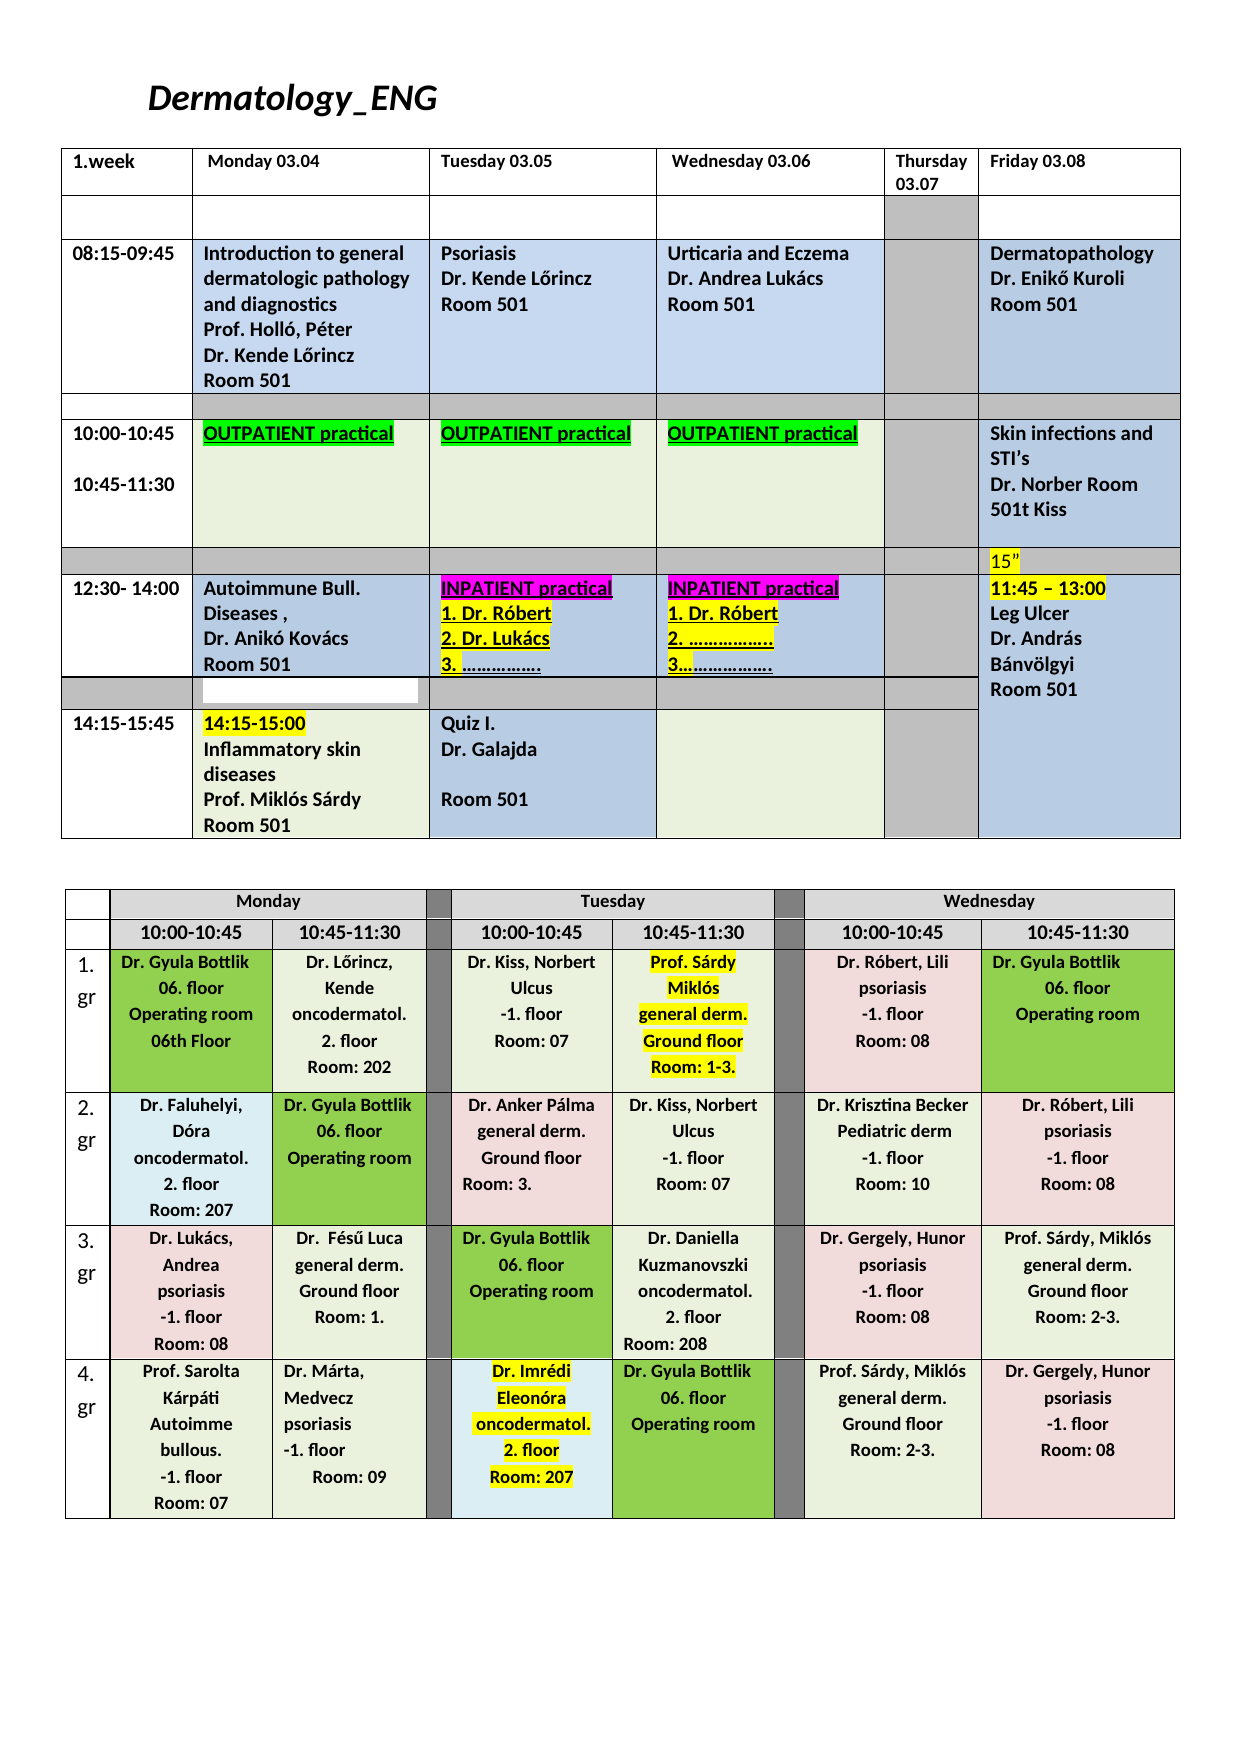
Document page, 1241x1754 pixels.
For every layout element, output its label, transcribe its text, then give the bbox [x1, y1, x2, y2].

table_cell [427, 950, 451, 1092]
table_cell [193, 678, 429, 709]
table_cell Dr. Imrédi Eleonóra oncodermatol. 2. floor Room: 207 [452, 1360, 612, 1518]
table_cell Dr. Lukács, Andrea psoriasis -1. floor Room: 08 [111, 1226, 272, 1358]
table_cell [775, 1093, 804, 1225]
table_cell Dr. Krisztina Becker Pediatric derm -1. floor Room: 10 [805, 1093, 981, 1225]
table_cell [193, 548, 429, 574]
table_cell [193, 394, 429, 419]
table_cell Urticaria and Eczema Dr. Andrea Lukács Room 501 [657, 240, 884, 393]
table_cell 10:45-11:30 [273, 920, 426, 949]
table_cell OUTPATIENT practical [430, 420, 656, 547]
table_header Wednesday [805, 890, 1174, 918]
table_cell Dr. Róbert, Lili psoriasis -1. floor Room: 08 [805, 950, 981, 1092]
table_cell 3. gr [66, 1226, 109, 1358]
table_cell [430, 196, 656, 239]
table_cell Dr. Kiss, Norbert Ulcus -1. floor Room: 07 [452, 950, 612, 1092]
table_cell Quiz I. Dr. Galajda Room 501 [430, 710, 656, 837]
table_header [427, 890, 451, 918]
table_cell [885, 394, 978, 419]
table_cell OUTPATIENT practical [657, 420, 884, 547]
table_header Monday 03.04 [193, 149, 429, 194]
table_cell [885, 548, 978, 574]
table_cell Dr. Gyula Bottlik 06. floor Operating room [613, 1360, 774, 1518]
table_cell 10:00-10:45 10:45-11:30 [62, 420, 192, 547]
table_cell [885, 196, 978, 239]
table_cell Autoimmune Bull. Diseases , Dr. Anikó Kovács Room 501 [193, 575, 429, 676]
table_cell 14:15-15:45 [62, 710, 192, 837]
table_cell 15” [1020, 548, 1180, 574]
table_cell Dr. Gergely, Hunor psoriasis -1. floor Room: 08 [805, 1226, 981, 1358]
table_cell Dr. Róbert, Lili psoriasis -1. floor Room: 08 [982, 1093, 1174, 1225]
table_cell OUTPATIENT practical [193, 420, 429, 547]
table_cell 10:00-10:45 [111, 920, 272, 949]
table_header [66, 890, 109, 918]
table_cell 1. gr [66, 950, 109, 1092]
table_cell [979, 394, 1180, 419]
table_cell Dr. Gyula Bottlik 06. floor Operating room [452, 1226, 612, 1358]
table_cell Prof. Sarolta Kárpáti Autoimme bullous. -1. floor Room: 07 [111, 1360, 272, 1518]
table_header [775, 890, 804, 918]
table_cell [430, 548, 656, 574]
table_cell Prof. Sárdy Miklós general derm. Ground floor Room: 1-3. [613, 950, 774, 1092]
table_cell Dr. Faluhelyi, Dóra oncodermatol. 2. floor Room: 207 [111, 1093, 272, 1225]
table_header Tuesday [452, 890, 774, 918]
table_cell [62, 394, 192, 419]
table_cell [62, 548, 192, 574]
table_cell INPATIENT practical 1. Dr. Róbert 2. Dr. Lukács 3. ……………. [462, 575, 656, 676]
table_cell Dermatopathology Dr. Enikő Kuroli Room 501 [979, 240, 1180, 393]
table_cell [427, 1093, 451, 1225]
table_cell Dr. Anker Pálma general derm. Ground floor Room: 3. [452, 1093, 612, 1225]
table_cell Psoriasis Dr. Kende Lőrincz Room 501 [430, 240, 656, 393]
table_cell Dr. Gyula Bottlik 06. floor Operating room [982, 950, 1174, 1092]
table_cell Dr. Daniella Kuzmanovszki oncodermatol. 2. floor Room: 208 [613, 1226, 774, 1358]
table_cell [775, 950, 804, 1092]
table_cell [427, 920, 451, 949]
table_cell [775, 920, 804, 949]
table_cell [62, 196, 192, 239]
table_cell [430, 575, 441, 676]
table_cell [775, 1360, 804, 1518]
table_cell [657, 196, 884, 239]
table_cell [657, 394, 884, 419]
table_cell [427, 1226, 451, 1358]
table_cell [193, 196, 429, 239]
table_cell 11:45 – 13:00 Leg Ulcer Dr. András Bánvölgyi Room 501 [979, 575, 1180, 837]
table_cell Prof. Sárdy, Miklós general derm. Ground floor Room: 2-3. [805, 1360, 981, 1518]
table_cell 10:00-10:45 [452, 920, 612, 949]
table_cell [885, 240, 978, 393]
table_header Friday 03.08 [979, 149, 1180, 194]
table_header Tuesday 03.05 [430, 149, 656, 194]
table_cell Dr. Gyula Bottlik 06. floor Operating room [273, 1093, 426, 1225]
table_header Monday [111, 890, 426, 918]
table_cell [430, 678, 656, 709]
table_cell Skin infections and STI’s Dr. Norber Room 501t Kiss [979, 420, 1180, 547]
table_header Thursday 03.07 [885, 149, 978, 194]
table_cell Dr. Fésű Luca general derm. Ground floor Room: 1. [273, 1226, 426, 1358]
table_cell 2. gr [66, 1093, 109, 1225]
table_cell Dr. Gergely, Hunor psoriasis -1. floor Room: 08 [982, 1360, 1174, 1518]
table_cell [885, 575, 978, 676]
table_cell Dr. Lőrincz, Kende oncodermatol. 2. floor Room: 202 [273, 950, 426, 1092]
table_cell [775, 1226, 804, 1358]
table_cell Dr. Kiss, Norbert Ulcus -1. floor Room: 07 [613, 1093, 774, 1225]
table_cell 12:30- 14:00 [62, 575, 192, 676]
table_cell [979, 196, 1180, 239]
table_cell [657, 548, 884, 574]
table_cell 10:00-10:45 [805, 920, 981, 949]
table_cell [62, 678, 192, 709]
table_cell 10:45-11:30 [982, 920, 1174, 949]
table_header Wednesday 03.06 [657, 149, 884, 194]
table_cell [430, 394, 656, 419]
table_cell Dr. Márta, Medvecz psoriasis -1. floor Room: 09 [273, 1360, 426, 1518]
table_cell 10:45-11:30 [613, 920, 774, 949]
table_cell 14:15-15:00 Inflammatory skin diseases Prof. Miklós Sárdy Room 501 [193, 710, 429, 837]
table_cell [427, 1360, 451, 1518]
table_cell [66, 920, 109, 949]
table_cell [657, 710, 884, 837]
table_cell 4. gr [66, 1360, 109, 1518]
table_cell 08:15-09:45 [62, 240, 192, 393]
table_cell [885, 420, 978, 547]
table_cell [885, 710, 978, 837]
table_cell [885, 678, 978, 709]
table_cell Dr. Gyula Bottlik 06. floor Operating room 06th Floor [111, 950, 272, 1092]
table_header 1.week [62, 149, 192, 194]
table_cell Prof. Sárdy, Miklós general derm. Ground floor Room: 2-3. [982, 1226, 1174, 1358]
table_cell INPATIENT practical 1. Dr. Róbert 2. …………….. 3………………. [693, 575, 884, 676]
table_cell Introduction to general dermatologic pathology and diagnostics Prof. Holló, Péter Dr. Kende Lőrincz Room 501 [193, 240, 429, 393]
table_cell [657, 678, 884, 709]
